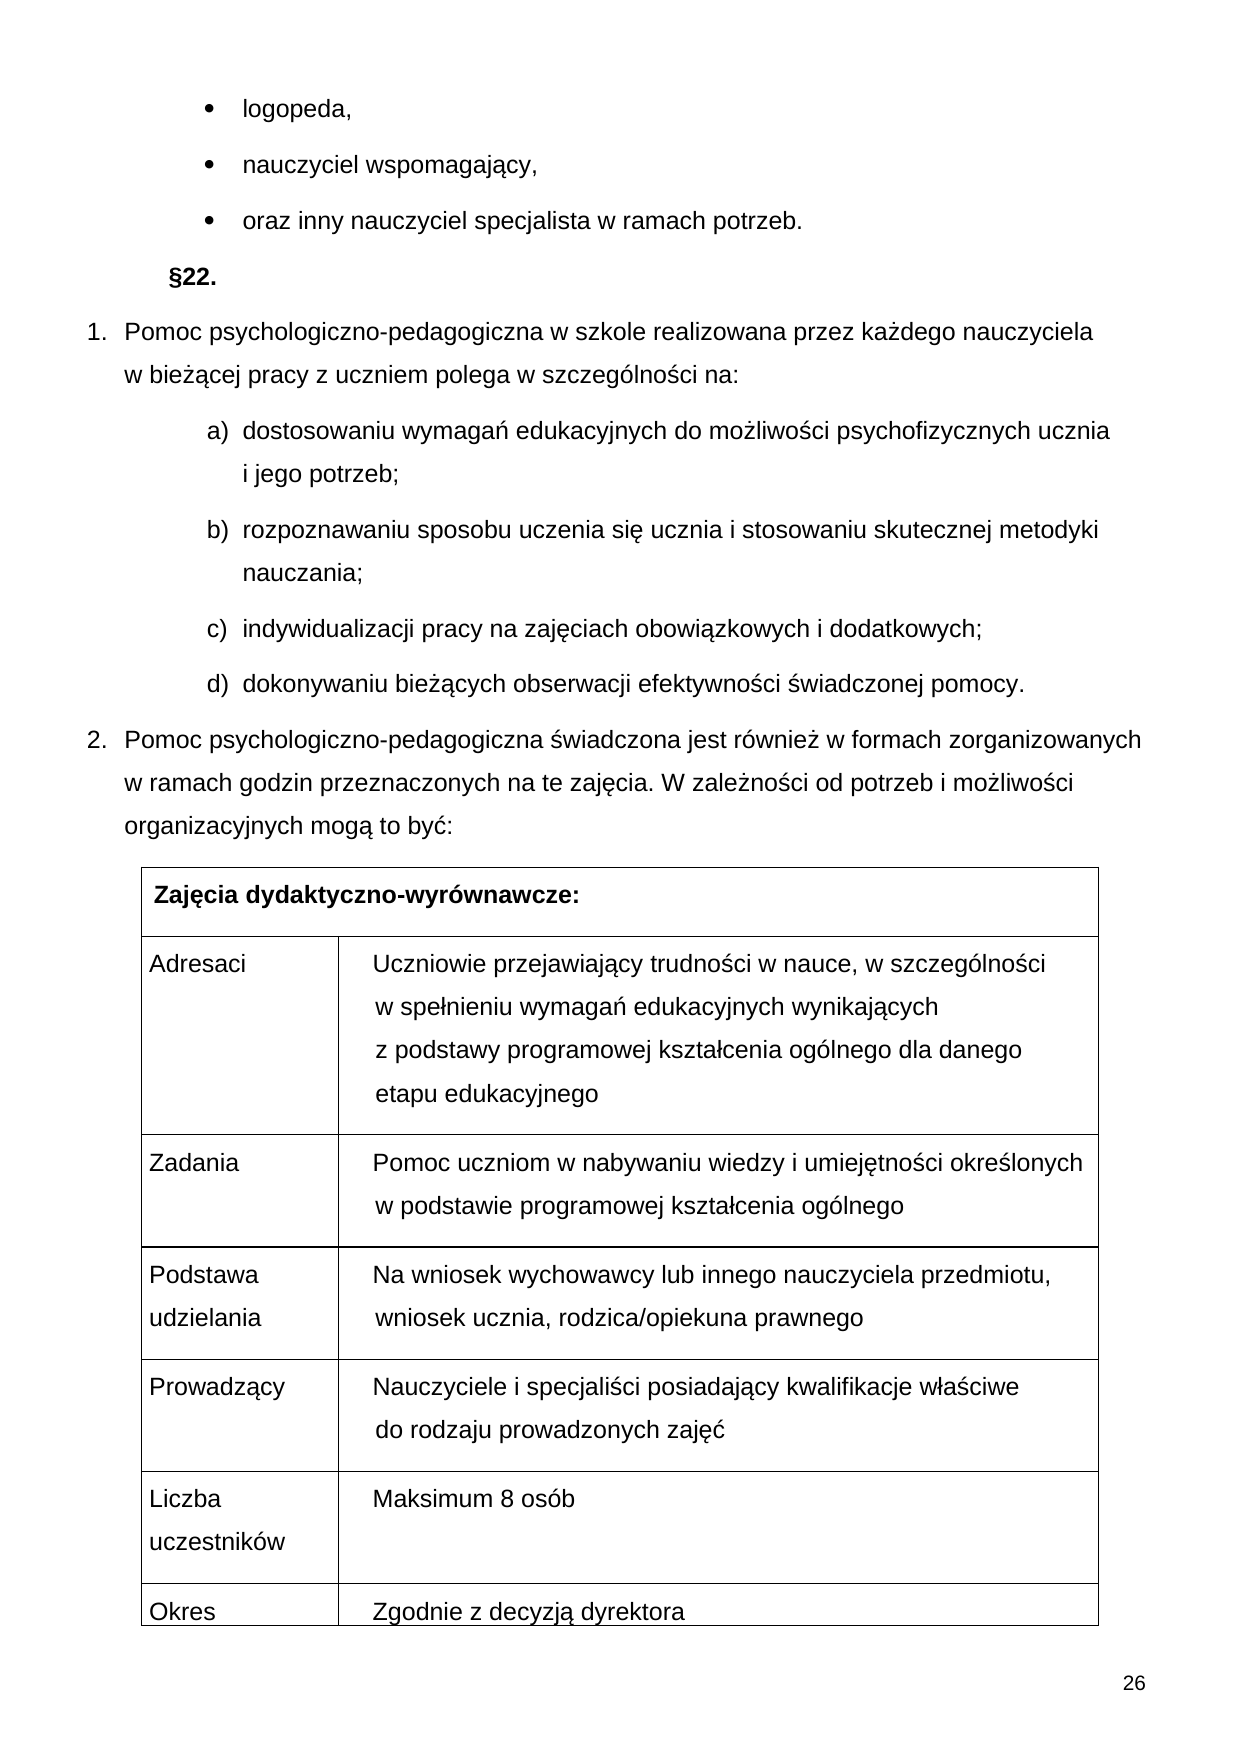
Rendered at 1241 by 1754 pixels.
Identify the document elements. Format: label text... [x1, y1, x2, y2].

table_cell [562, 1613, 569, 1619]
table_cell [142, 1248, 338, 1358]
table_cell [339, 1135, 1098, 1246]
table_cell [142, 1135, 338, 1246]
list nauczyciel wspomagający, [205, 150, 1146, 179]
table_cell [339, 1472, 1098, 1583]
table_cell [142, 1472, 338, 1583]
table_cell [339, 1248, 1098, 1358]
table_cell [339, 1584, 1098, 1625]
list logopeda, [205, 94, 1146, 123]
list Pomoc psychologiczno-pedagogiczna świadczona jest również w formach zorganizowanych w ramach godzin przeznaczonych na te zajęcia. W zależności od potrzeb i możliwości organizacyjnych mogą to być: [87, 725, 1146, 840]
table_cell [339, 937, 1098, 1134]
list dokonywaniu bieżących obserwacji efektywności świadczonej pomocy. [207, 669, 1146, 698]
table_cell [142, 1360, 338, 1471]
list oraz inny nauczyciel specjalista w ramach potrzeb. [205, 206, 1146, 235]
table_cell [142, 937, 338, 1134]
list rozpoznawaniu sposobu uczenia się ucznia i stosowaniu skutecznej metodyki nauczania; [207, 515, 1146, 587]
list indywidualizacji pracy na zajęciach obowiązkowych i dodatkowych; [207, 613, 1146, 642]
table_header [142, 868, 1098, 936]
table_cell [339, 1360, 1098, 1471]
list dostosowaniu wymagań edukacyjnych do możliwości psychofizycznych ucznia i jego potrzeb; [207, 416, 1146, 488]
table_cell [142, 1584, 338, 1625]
list Pomoc psychologiczno-pedagogiczna w szkole realizowana przez każdego nauczyciela w bieżącej pracy z uczniem polega w szczególności na: [87, 317, 1146, 389]
